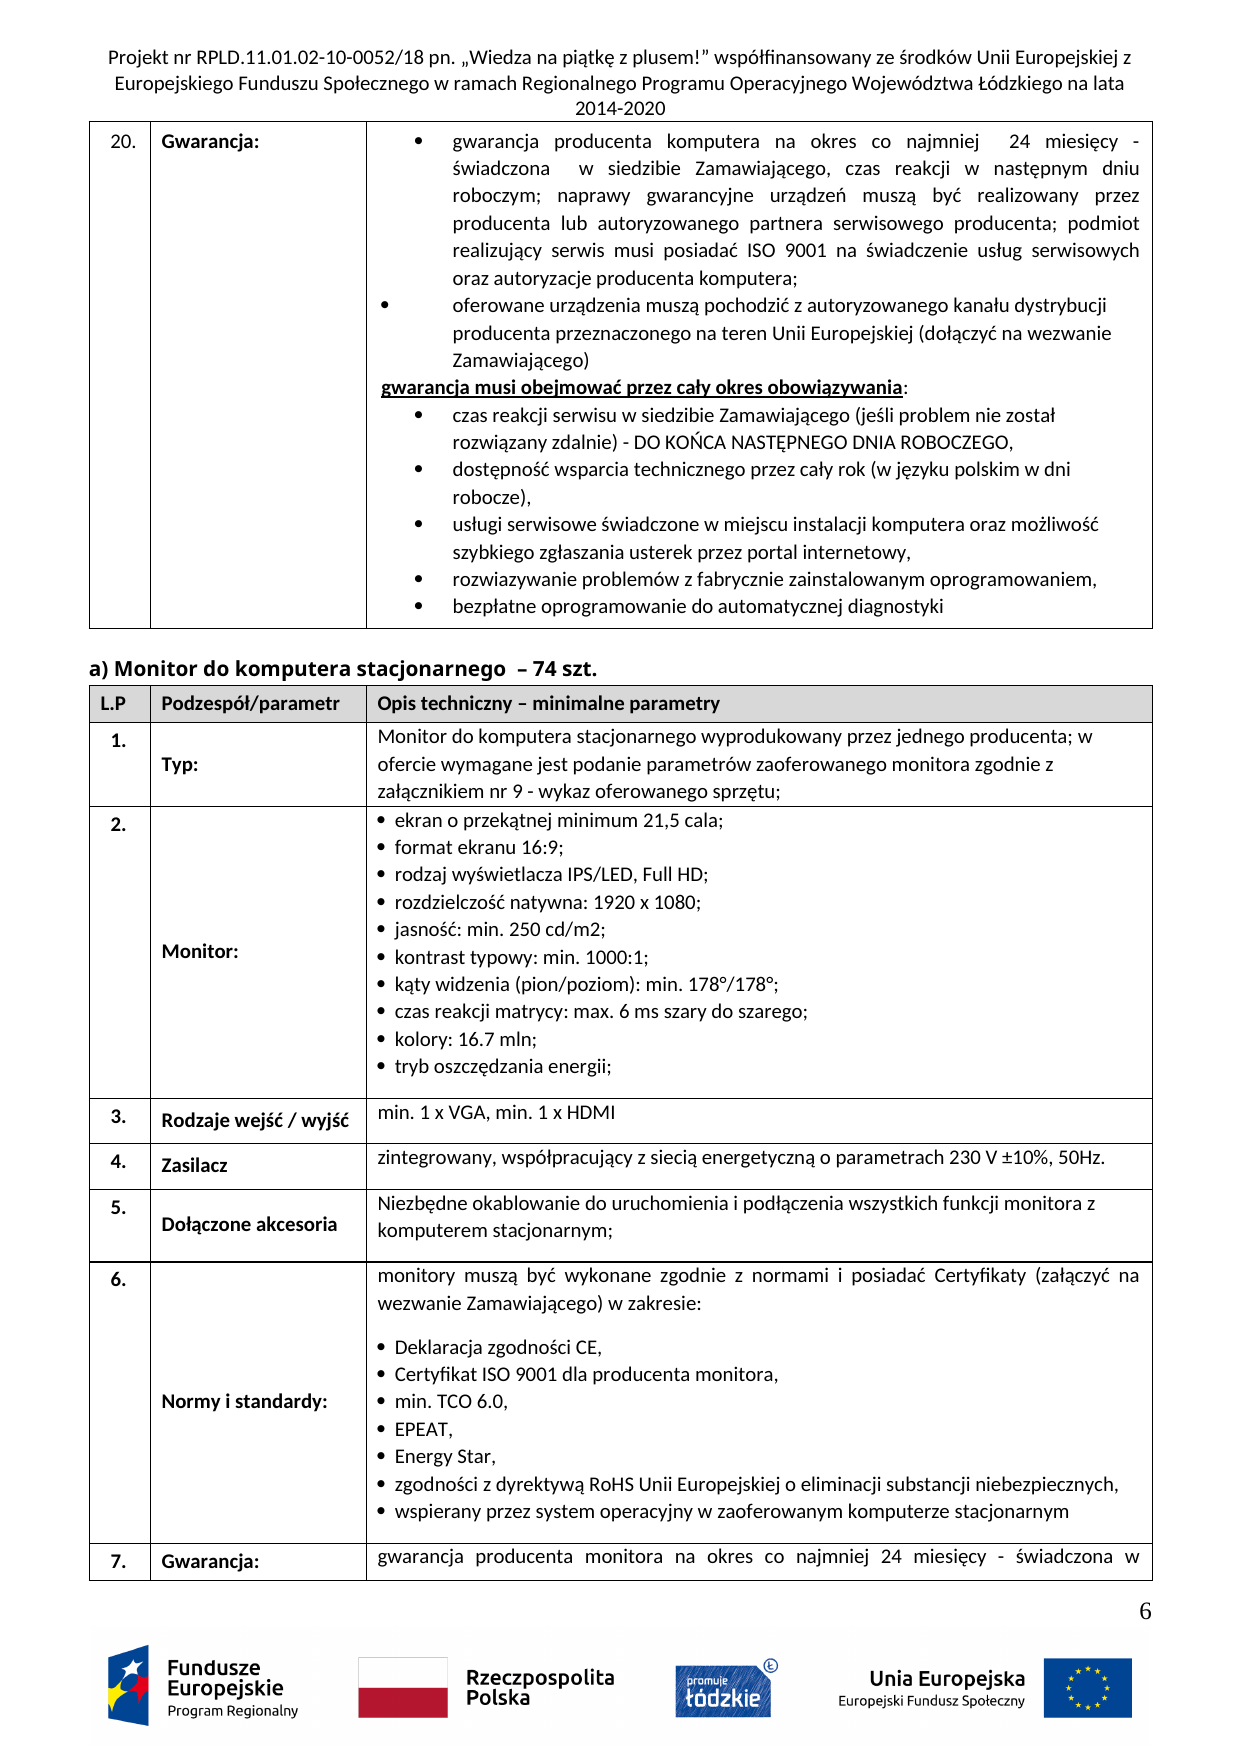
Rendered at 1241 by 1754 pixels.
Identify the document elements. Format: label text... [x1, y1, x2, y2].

table_cell Gwarancja: [151, 1544, 366, 1580]
table_cell Niezbędne okablowanie do uruchomienia i podłączenia wszystkich funkcji monitora z komputerem stacjonarnym; [367, 1190, 1152, 1261]
picture [88, 1625, 1152, 1746]
table_cell [90, 723, 150, 806]
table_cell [367, 1544, 1152, 1580]
table_cell [90, 122, 150, 628]
table_cell [90, 1544, 150, 1580]
table_cell Monitor: [151, 807, 366, 1098]
table_cell Gwarancja: [151, 122, 366, 628]
table_header Podzespół/parametr [151, 686, 366, 722]
table_cell zintegrowany, współpracujący z siecią energetyczną o parametrach 230 V ±10%, 50Hz. [367, 1144, 1152, 1189]
table_cell Zasilacz [151, 1144, 366, 1189]
table_cell [90, 1190, 150, 1261]
table_cell Dołączone akcesoria [151, 1190, 366, 1261]
table_cell Monitor do komputera stacjonarnego wyprodukowany przez jednego producenta; w ofercie wymagane jest podanie parametrów zaoferowanego monitora zgodnie z załącznikiem nr 9 - wykaz oferowanego sprzętu; [367, 723, 1152, 806]
table_cell min. 1 x VGA, min. 1 x HDMI [367, 1099, 1152, 1143]
table_cell [90, 807, 150, 1098]
table_cell ekran o przekątnej minimum 21,5 cala; format ekranu 16:9; rodzaj wyświetlacza IPS/LED, Full HD; rozdzielczość natywna: 1920 x 1080; jasność: min. 250 cd/m2; kontrast typowy: min. 1000:1; kąty widzenia (pion/poziom): min. 178°/178°; czas reakcji matrycy: max. 6 ms szary do szarego; kolory: 16.7 mln; tryb oszczędzania energii; [367, 807, 1152, 1098]
table_cell gwarancja producenta komputera na okres co najmniej 24 miesięcy - świadczona w siedzibie Zamawiającego, czas reakcji w następnym dniu roboczym; naprawy gwarancyjne urządzeń muszą być realizowany przez producenta lub autoryzowanego partnera serwisowego producenta; podmiot realizujący serwis musi posiadać ISO 9001 na świadczenie usług serwisowych oraz autoryzacje producenta komputera; oferowane urządzenia muszą pochodzić z autoryzowanego kanału dystrybucji producenta przeznaczonego na teren Unii Europejskiej (dołączyć na wezwanie Zamawiającego) gwarancja musi obejmować przez cały okres obowiązywania: czas reakcji serwisu w siedzibie Zamawiającego (jeśli problem nie został rozwiązany zdalnie) - DO KOŃCA NASTĘPNEGO DNIA ROBOCZEGO, dostępność wsparcia technicznego przez cały rok (w języku polskim w dni robocze), usługi serwisowe świadczone w miejscu instalacji komputera oraz możliwość szybkiego zgłaszania usterek przez portal internetowy, rozwiazywanie problemów z fabrycznie zainstalowanym oprogramowaniem, bezpłatne oprogramowanie do automatycznej diagnostyki [367, 122, 1152, 628]
table_cell monitory muszą być wykonane zgodnie z normami i posiadać Certyfikaty (załączyć na wezwanie Zamawiającego) w zakresie: Deklaracja zgodności CE, Certyfikat ISO 9001 dla producenta monitora, min. TCO 6.0, EPEAT, Energy Star, zgodności z dyrektywą RoHS Unii Europejskiej o eliminacji substancji niebezpiecznych, wspierany przez system operacyjny w zaoferowanym komputerze stacjonarnym [367, 1263, 1152, 1543]
table_header L.P [90, 686, 150, 722]
table_cell Normy i standardy: [151, 1263, 366, 1543]
table_header Opis techniczny – minimalne parametry [367, 686, 1152, 722]
table_cell [90, 1263, 150, 1543]
table_cell [90, 1144, 150, 1189]
table_cell [90, 1099, 150, 1143]
text a) Monitor do komputera stacjonarnego – 74 szt. [89, 654, 1152, 683]
table_cell Typ: [151, 723, 366, 806]
table_cell Rodzaje wejść / wyjść [151, 1099, 366, 1143]
